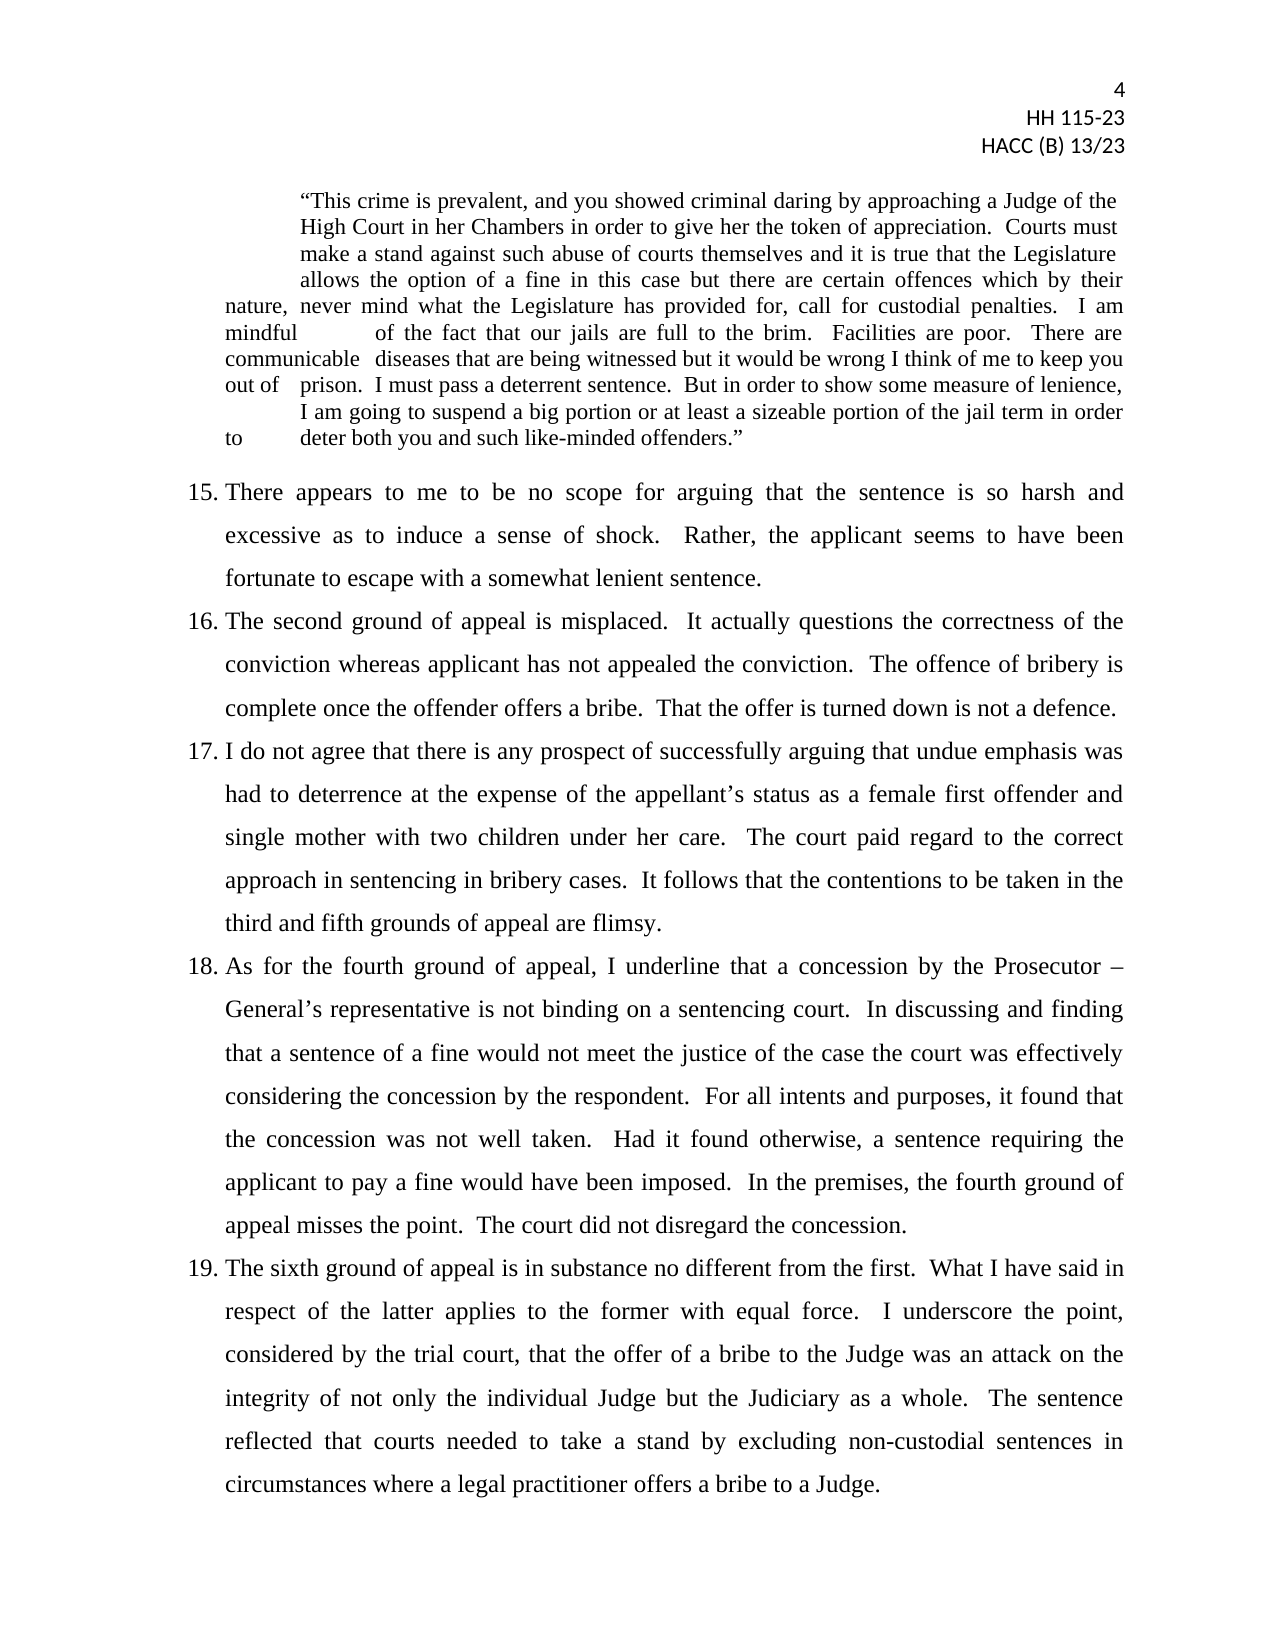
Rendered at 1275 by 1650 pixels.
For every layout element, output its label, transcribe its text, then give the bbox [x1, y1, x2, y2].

list “This crime is prevalent, and you showed criminal daring by approaching a Judge of the High Court in her Chambers in order to give her the token of appreciation. Courts must make a stand against such abuse of courts themselves and it is true that the Legislature allows the option of a fine in this case but there are certain offences which by their nature, never mind what the Legislature has provided for, call for custodial penalties. I am mindful of the fact that our jails are full to the brim. Facilities are poor. There are communicable diseases that are being witnessed but it would be wrong I think of me to keep you out of prison. I must pass a deterrent sentence. But in order to show some measure of lenience, I am going to suspend a big portion or at least a sizeable portion of the jail term in order to deter both you and such like-minded offenders.” [225, 187, 1125, 451]
list The second ground of appeal is misplaced. It actually questions the correctness of the conviction whereas applicant has not appealed the conviction. The offence of bribery is complete once the offender offers a bribe. That the offer is turned down is not a defence. [187, 606, 1125, 721]
list As for the fourth ground of appeal, I underline that a concession by the Prosecutor – General’s representative is not binding on a sentencing court. In discussing and finding that a sentence of a fine would not meet the justice of the case the court was effectively considering the concession by the respondent. For all intents and purposes, it found that the concession was not well taken. Had it found otherwise, a sentence requiring the applicant to pay a fine would have been imposed. In the premises, the fourth ground of appeal misses the point. The court did not disregard the concession. [187, 951, 1125, 1239]
list The sixth ground of appeal is in substance no different from the first. What I have said in respect of the latter applies to the former with equal force. I underscore the point, considered by the trial court, that the offer of a bribe to the Judge was an attack on the integrity of not only the individual Judge but the Judiciary as a whole. The sentence reflected that courts needed to take a stand by excluding non-custodial sentences in circumstances where a legal practitioner offers a bribe to a Judge. [187, 1253, 1125, 1498]
list There appears to me to be no scope for arguing that the sentence is so harsh and excessive as to induce a sense of shock. Rather, the applicant seems to have been fortunate to escape with a somewhat lenient sentence. [187, 477, 1125, 592]
list I do not agree that there is any prospect of successfully arguing that undue emphasis was had to deterrence at the expense of the appellant’s status as a female first offender and single mother with two children under her care. The court paid regard to the correct approach in sentencing in bribery cases. It follows that the contentions to be taken in the third and fifth grounds of appeal are flimsy. [187, 736, 1125, 937]
